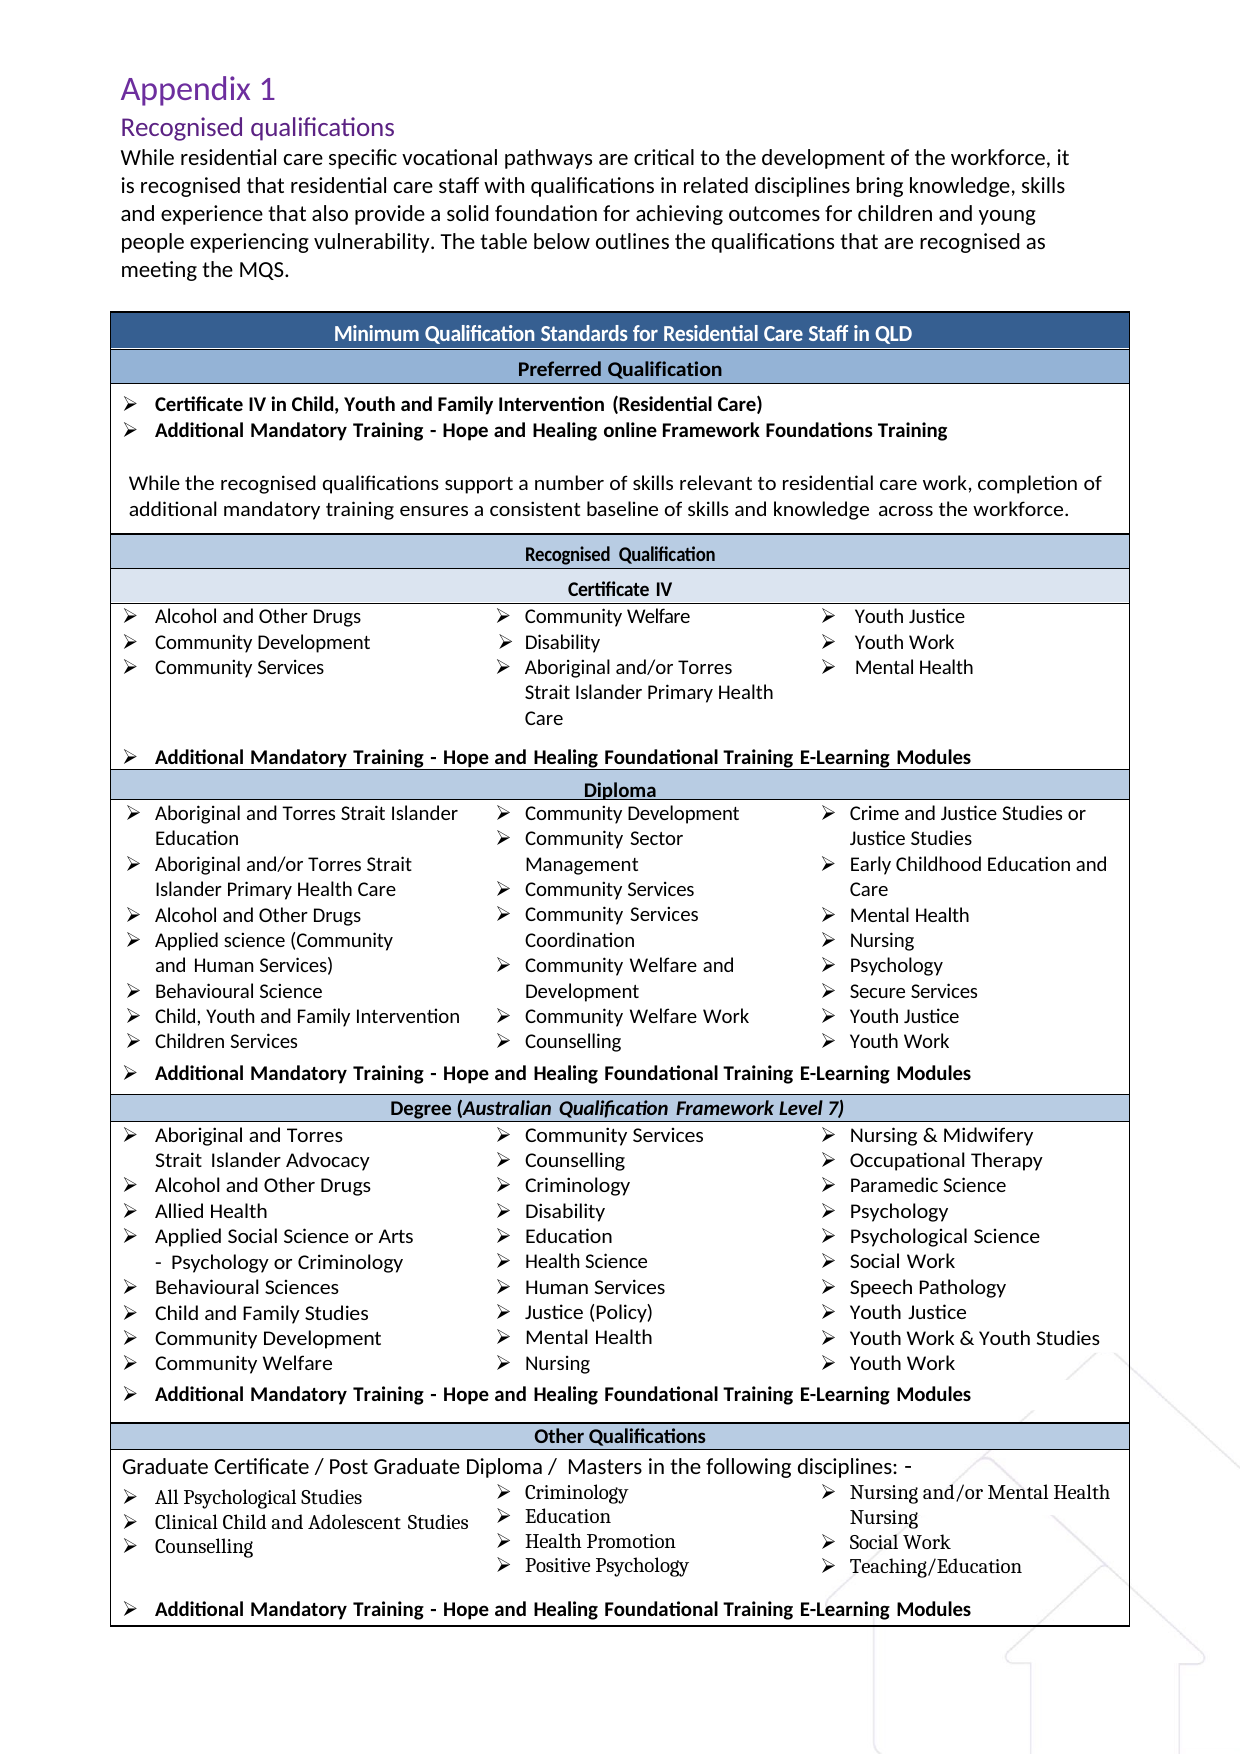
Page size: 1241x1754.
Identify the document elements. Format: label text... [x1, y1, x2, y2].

text Recognised qualifications [120, 110, 1090, 143]
table_cell Criminology Education Health Promotion Positive Psychology [477, 1480, 780, 1593]
table_cell Preferred Qualification [111, 350, 1129, 383]
table_cell Graduate Certificate / Post Graduate Diploma / Masters in the following disciplines: - [111, 1450, 1129, 1480]
table_cell Additional Mandatory Training - Hope and Healing Foundational Training E-Learning Modules [111, 1058, 1129, 1094]
table_cell Crime and Justice Studies or Justice Studies Early Childhood Education and Care Mental Health Nursing Psychology Secure Services Youth Justice Youth Work [780, 800, 1129, 1058]
table_cell Youth Justice Youth Work Mental Health [780, 604, 1129, 740]
table_cell All Psychological Studies Clinical Child and Adolescent Studies Counselling [111, 1480, 477, 1593]
table_cell Community Services Counselling Criminology Disability Education Health Science Human Services Justice (Policy) Mental Health Nursing [477, 1122, 780, 1379]
table_cell Nursing and/or Mental Health Nursing Social Work Teaching/Education [780, 1480, 1129, 1593]
table_cell Aboriginal and Torres Strait Islander Advocacy Alcohol and Other Drugs Allied Health Applied Social Science or Arts - Psychology or Criminology Behavioural Sciences Child and Family Studies Community Development Community Welfare [111, 1122, 477, 1379]
table_cell Recognised Qualification [111, 535, 1129, 568]
text Appendix 1 [120, 74, 1090, 107]
text While residential care specific vocational pathways are critical to the development of the workforce, it is recognised that residential care staff with qualifications in related disciplines bring knowledge, skills and experience that also provide a solid foundation for achieving outcomes for children and young people experiencing vulnerability. The table below outlines the qualifications that are recognised as meeting the MQS. [120, 143, 1090, 283]
table_cell Additional Mandatory Training - Hope and Healing Foundational Training E-Learning Modules [111, 1380, 1129, 1422]
table_cell Aboriginal and Torres Strait Islander Education Aboriginal and/or Torres Strait Islander Primary Health Care Alcohol and Other Drugs Applied science (Community and Human Services) Behavioural Science Child, Youth and Family Intervention Children Services [111, 800, 477, 1058]
table_cell Certificate IV [111, 569, 1129, 602]
picture [825, 1349, 1240, 1754]
table_cell Diploma [111, 770, 1129, 799]
table_cell Nursing & Midwifery Occupational Therapy Paramedic Science Psychology Psychological Science Social Work Speech Pathology Youth Justice Youth Work & Youth Studies Youth Work [780, 1122, 1129, 1379]
table_cell Degree (Australian Qualification Framework Level 7) [111, 1095, 1129, 1121]
table_cell Additional Mandatory Training - Hope and Healing Foundational Training E-Learning Modules [111, 1594, 1129, 1625]
table_cell Additional Mandatory Training - Hope and Healing Foundational Training E-Learning Modules [111, 740, 1129, 769]
table_header Minimum Qualification Standards for Residential Care Staff in QLD [111, 313, 1129, 348]
table_cell Community Development Community Sector Management Community Services Community Services Coordination Community Welfare and Development Community Welfare Work Counselling [477, 800, 780, 1058]
table_cell Certificate IV in Child, Youth and Family Intervention (Residential Care) Additional Mandatory Training - Hope and Healing online Framework Foundations Training While the recognised qualifications support a number of skills relevant to residential care work, completion of additional mandatory training ensures a consistent baseline of skills and knowledge across the workforce. [111, 384, 1129, 533]
table_cell Alcohol and Other Drugs Community Development Community Services [111, 604, 477, 740]
table_cell Community Welfare Disability Aboriginal and/or Torres Strait Islander Primary Health Care [477, 604, 780, 740]
table_cell Other Qualifications [111, 1424, 1129, 1449]
